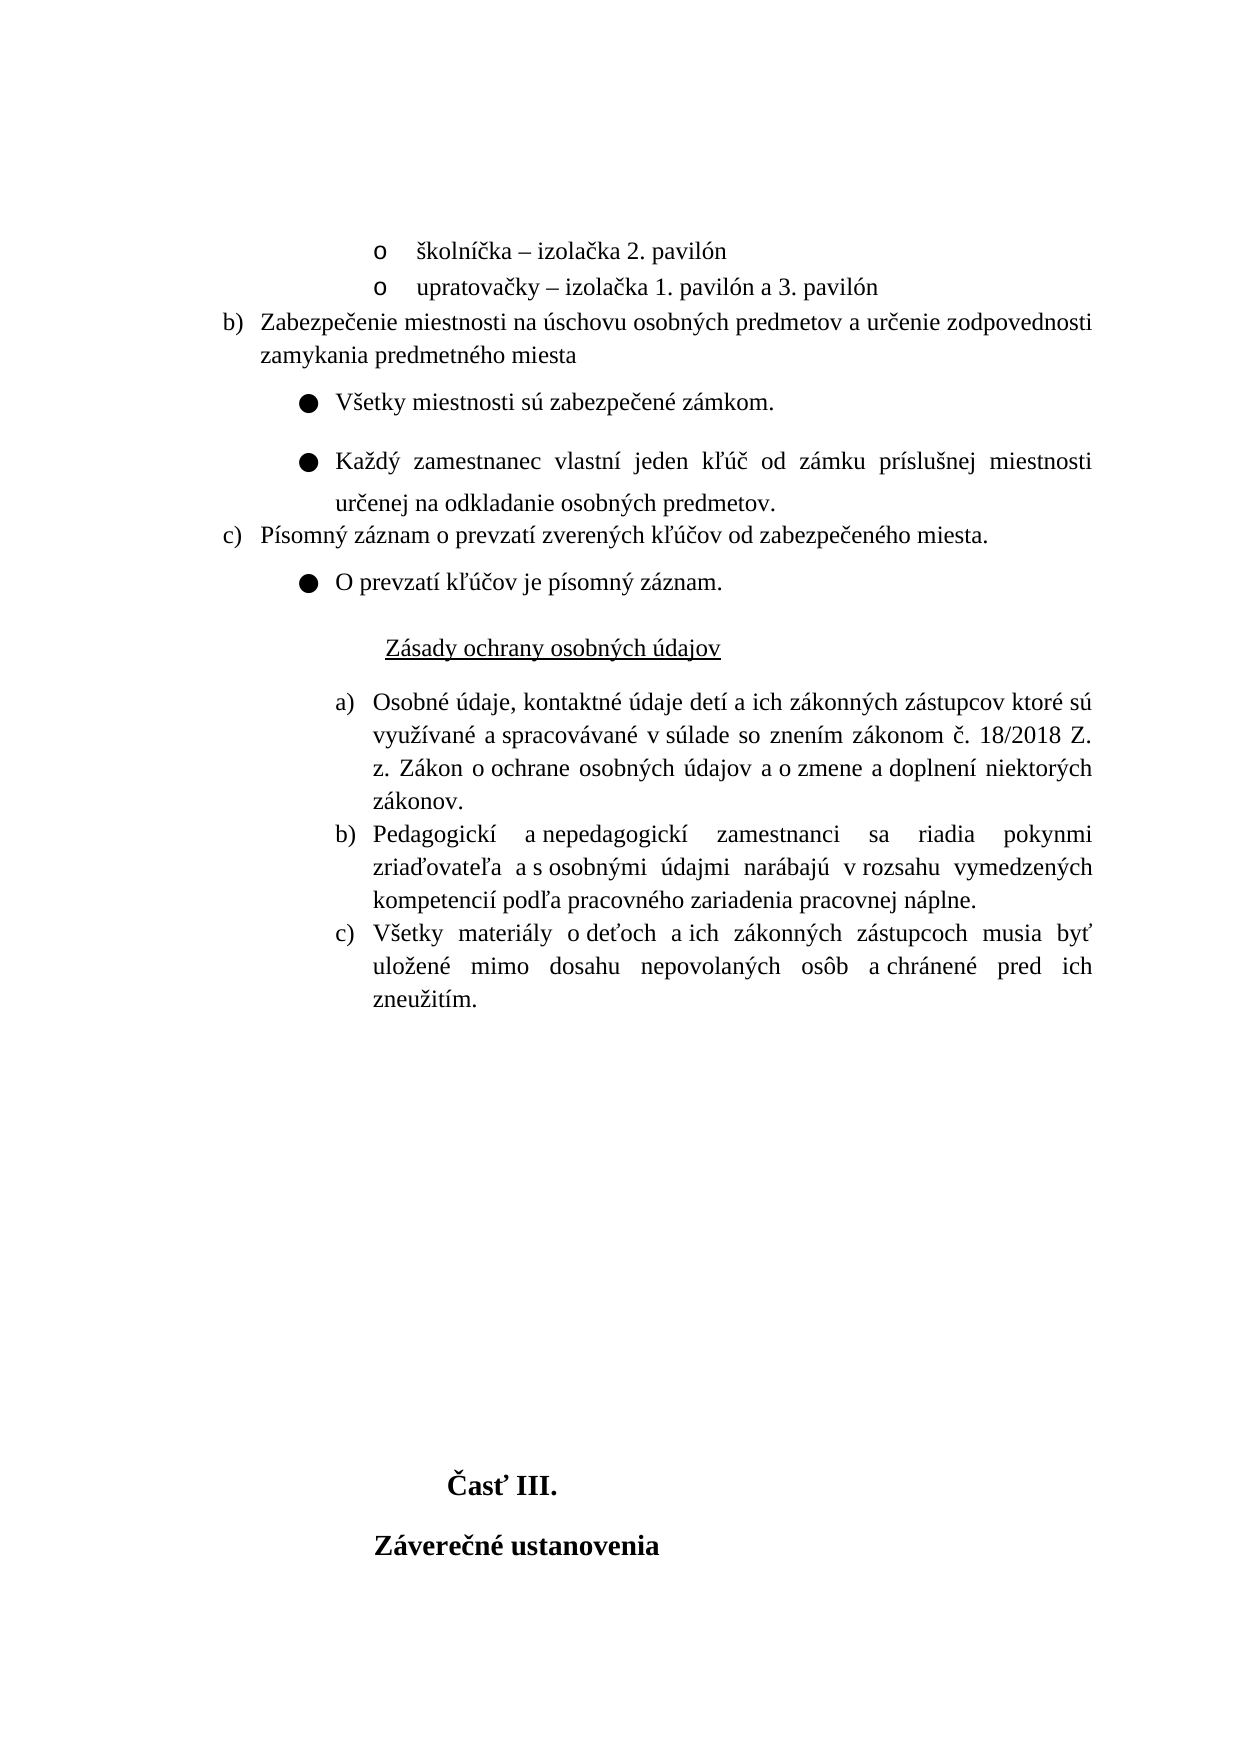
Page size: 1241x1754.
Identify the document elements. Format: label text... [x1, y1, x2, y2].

list Všetky materiály o deťoch a ich zákonných zástupcoch musia byť uložené mimo dosahu nepovolaných osôb a chránené pred ich zneužitím. [335, 918, 1093, 1013]
list Každý zamestnanec vlastní jeden kľúč od zámku príslušnej miestnosti určenej na odkladanie osobných predmetov. [298, 432, 1093, 516]
text Časť III. [148, 1468, 1093, 1502]
list Všetky miestnosti sú zabezpečené zámkom. [298, 373, 1093, 424]
list Osobné údaje, kontaktné údaje detí a ich zákonných zástupcov ktoré sú využívané a spracovávané v súlade so znením zákonom č. 18/2018 Z. z. Zákon o ochrane osobných údajov a o zmene a doplnení niektorých zákonov. [335, 687, 1093, 815]
text Záverečné ustanovenia [148, 1528, 1093, 1561]
list školníčka – izolačka 2. pavilón [373, 236, 1093, 267]
list O prevzatí kľúčov je písomný záznam. [298, 554, 1093, 605]
list Zabezpečenie miestnosti na úschovu osobných predmetov a určenie zodpovednosti zamykania predmetného miesta [223, 307, 1093, 369]
list Písomný záznam o prevzatí zverených kľúčov od zabezpečeného miesta. [223, 521, 1093, 549]
list Pedagogickí a nepedagogickí zamestnanci sa riadia pokynmi zriaďovateľa a s osobnými údajmi narábajú v rozsahu vymedzených kompetencií podľa pracovného zariadenia pracovnej náplne. [335, 819, 1093, 914]
text Zásady ochrany osobných údajov [335, 633, 1093, 662]
list upratovačky – izolačka 1. pavilón a 3. pavilón [373, 272, 1093, 303]
